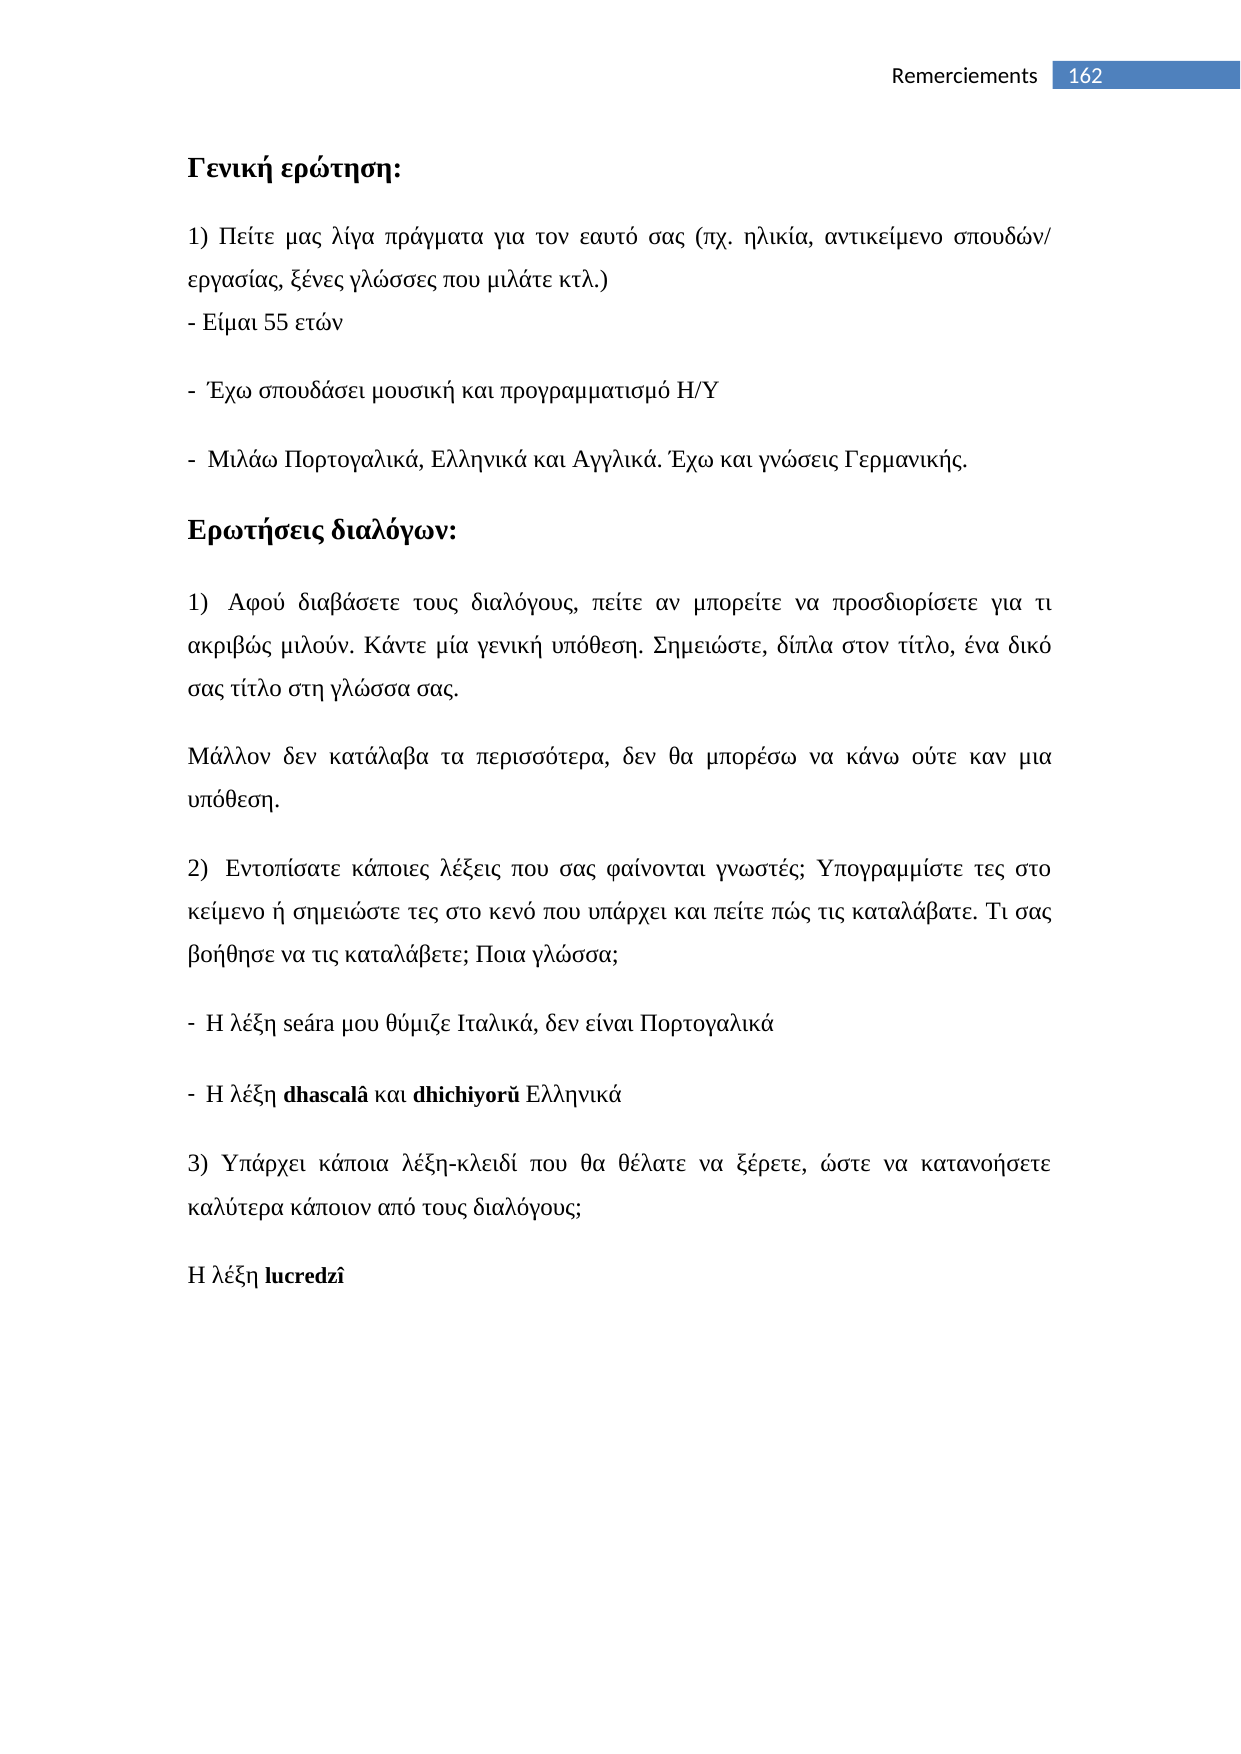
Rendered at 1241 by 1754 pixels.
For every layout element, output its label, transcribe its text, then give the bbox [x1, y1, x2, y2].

text Η λέξη lucredzî [187, 1260, 1053, 1288]
text Μάλλον δεν κατάλαβα τα περισσότερα, δεν θα μπορέσω να κάνω ούτε καν μια υπόθεση. [187, 741, 1053, 813]
text 1) Πείτε μας λίγα πράγματα για τον εαυτό σας (πχ. ηλικία, αντικείμενο σπουδών/ εργασίας, ξένες γλώσσες που μιλάτε κτλ.) [187, 221, 1053, 293]
list Η λέξη dhascalâ και dhichiyorŭ Ελληνικά [187, 1078, 1053, 1108]
text 1) Αφού διαβάσετε τους διαλόγους, πείτε αν μπορείτε να προσδιορίσετε για τι ακριβώς μιλούν. Κάντε μία γενική υπόθεση. Σημειώστε, δίπλα στον τίτλο, ένα δικό σας τίτλο στη γλώσσα σας. [187, 587, 1053, 702]
list Μιλάω Πορτογαλικά, Ελληνικά και Αγγλικά. Έχω και γνώσεις Γερμανικής. [187, 444, 1053, 472]
list Η λέξη seára μου θύμιζε Ιταλικά, δεν είναι Πορτογαλικά [187, 1007, 1053, 1038]
text Γενική ερώτηση: [187, 150, 1053, 183]
text 3) Υπάρχει κάποια λέξη-κλειδί που θα θέλατε να ξέρετε, ώστε να κατανοήσετε καλύτερα κάποιον από τους διαλόγους; [187, 1148, 1053, 1220]
text Ερωτήσεις διαλόγων: [187, 512, 1053, 545]
list Έχω σπουδάσει μουσική και προγραμματισμό Η/Υ [187, 376, 1053, 404]
text - Είμαι 55 ετών [187, 307, 1053, 336]
text 2) Εντοπίσατε κάποιες λέξεις που σας φαίνονται γνωστές; Υπογραμμίστε τες στο κείμενο ή σημειώστε τες στο κενό που υπάρχει και πείτε πώς τις καταλάβατε. Τι σας βοήθησε να τις καταλάβετε; Ποια γλώσσα; [187, 853, 1053, 968]
